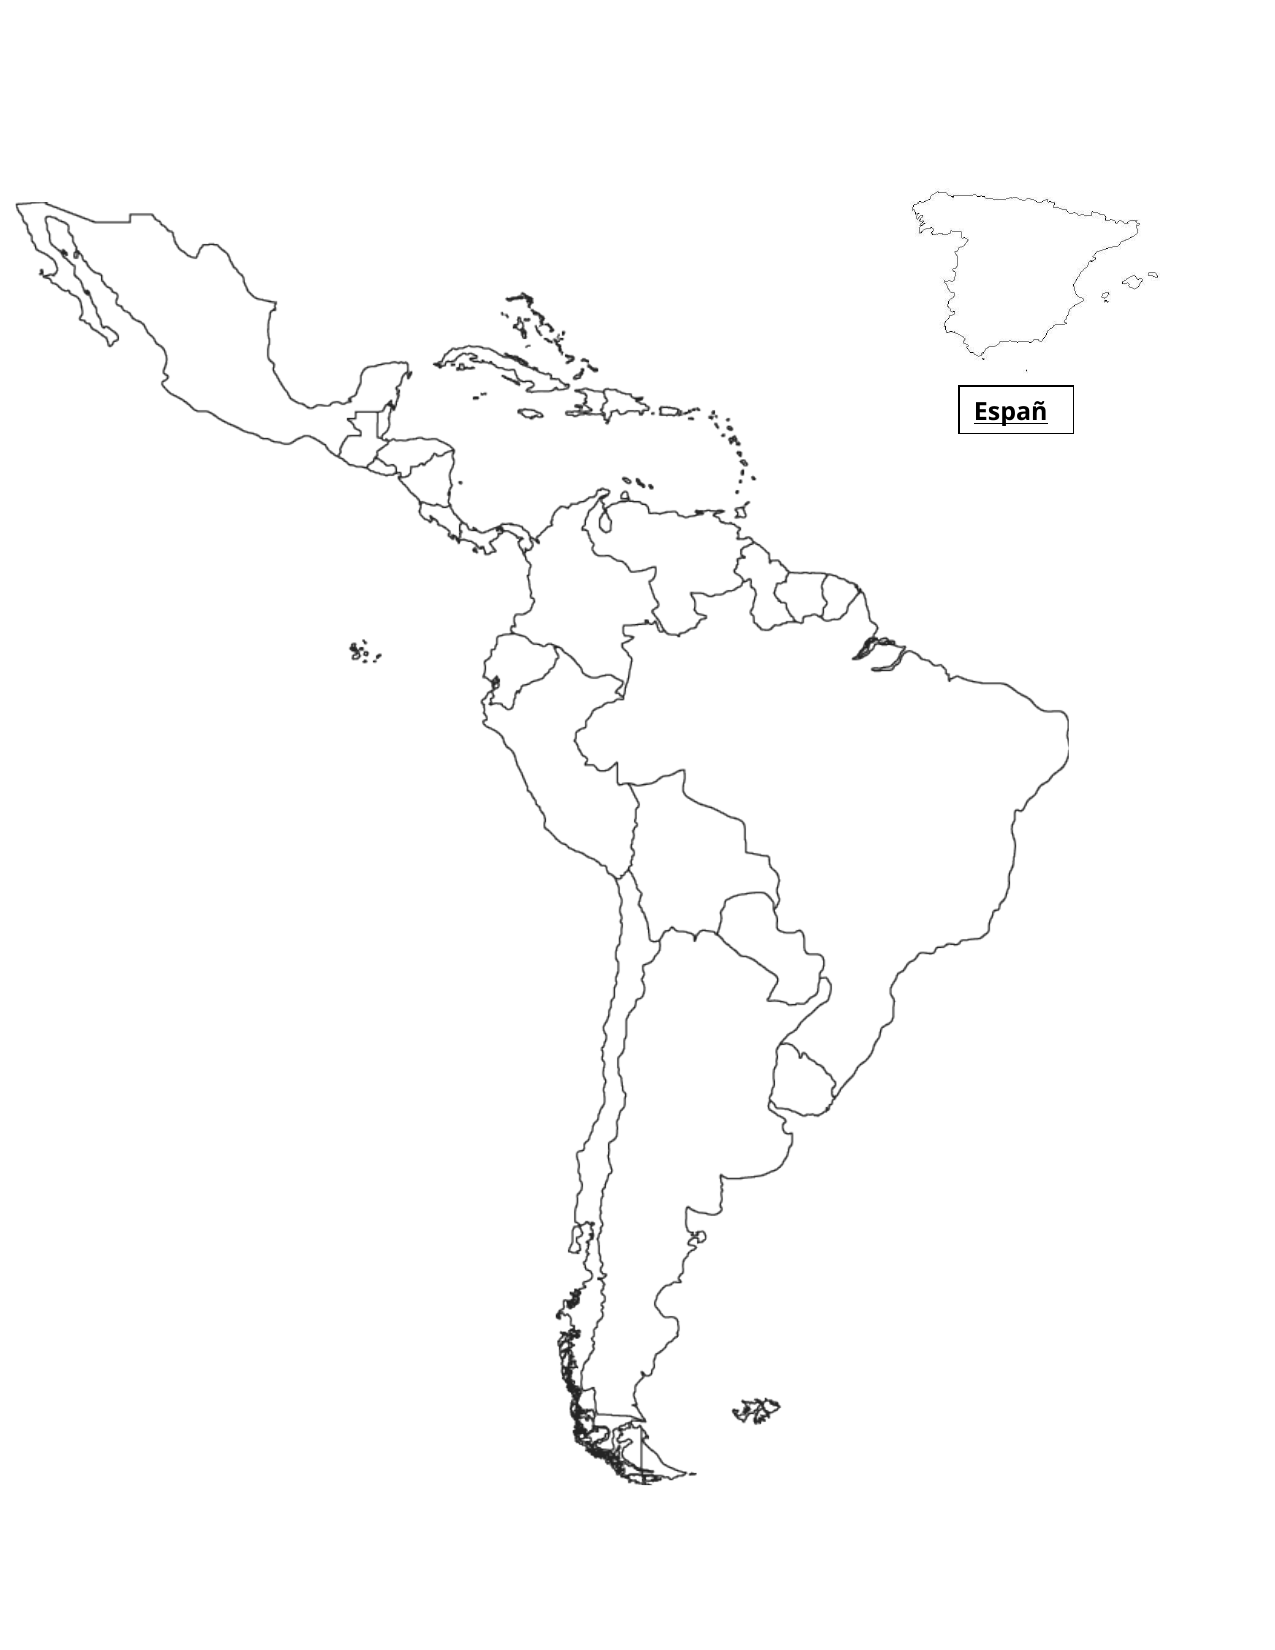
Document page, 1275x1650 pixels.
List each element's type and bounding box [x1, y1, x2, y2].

picture [905, 170, 1171, 384]
picture [15, 202, 1068, 1485]
